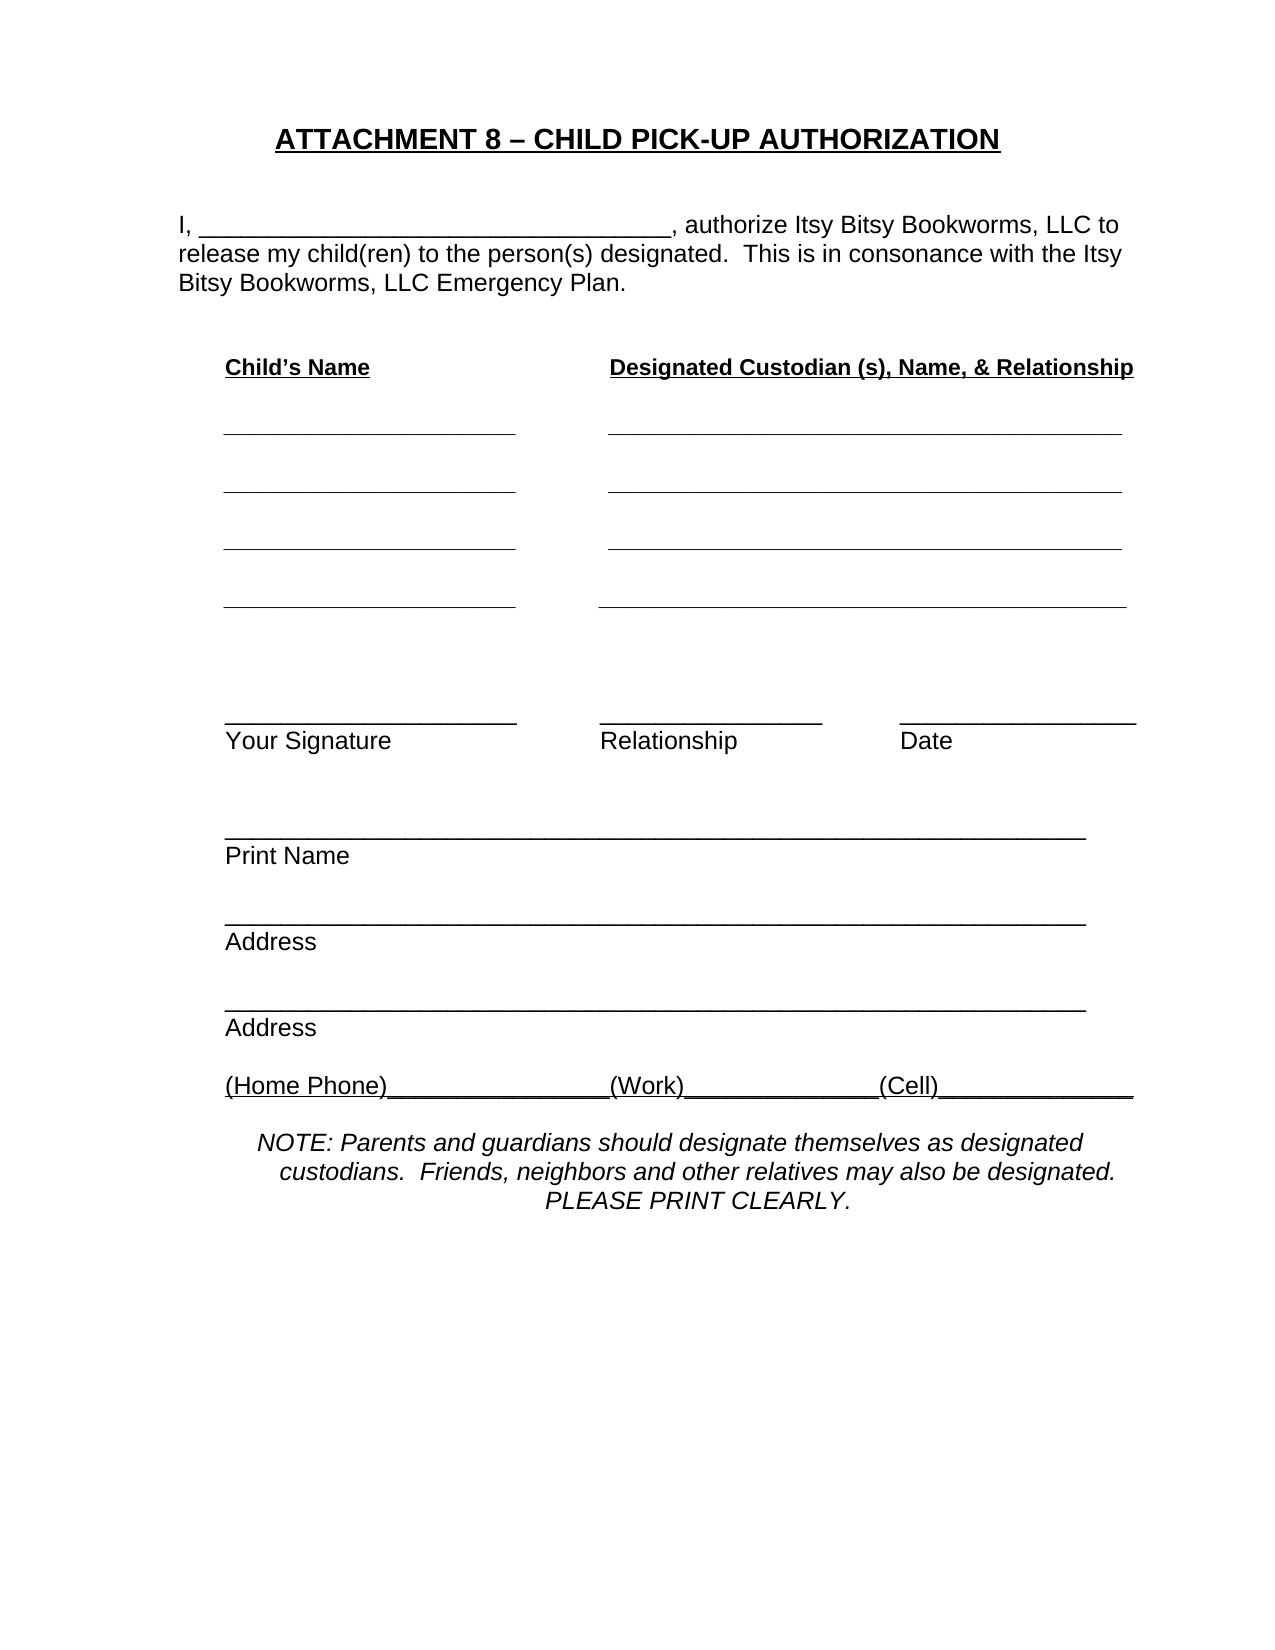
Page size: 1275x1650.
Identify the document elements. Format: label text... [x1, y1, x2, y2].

text I, __________________________________, authorize Itsy Bitsy Bookworms, LLC to release my child(ren) to the person(s) designated. This is in consonance with the Itsy Bitsy Bookworms, LLC Emergency Plan. [178, 211, 1172, 297]
text _____________________ ________________ _________________ [225, 697, 1172, 726]
text Child’s Name Designated Custodian (s), Name, & Relationship [225, 354, 1172, 381]
text NOTE: Parents and guardians should designate themselves as designated [169, 1128, 1172, 1157]
text ______________________________________________________________ [225, 812, 1172, 841]
text _____________________ _____________________________________ [225, 409, 1172, 438]
text (Home Phone)________________(Work)______________(Cell)______________ [225, 1071, 1172, 1099]
text _____________________ _____________________________________ [225, 524, 1172, 553]
text custodians. Friends, neighbors and other relatives may also be designated. [225, 1157, 1172, 1186]
text Address [225, 927, 1172, 956]
text _____________________ ______________________________________ [225, 582, 1172, 611]
text ______________________________________________________________ [225, 984, 1172, 1013]
text Address [225, 1013, 1172, 1042]
text PLEASE PRINT CLEARLY. [225, 1186, 1172, 1214]
text ______________________________________________________________ [225, 898, 1172, 927]
text ATTACHMENT 8 – CHILD PICK-UP AUTHORIZATION [150, 122, 1125, 155]
text Your Signature Relationship Date [225, 726, 1172, 754]
text Print Name [225, 841, 1172, 869]
text _____________________ _____________________________________ [225, 467, 1172, 496]
